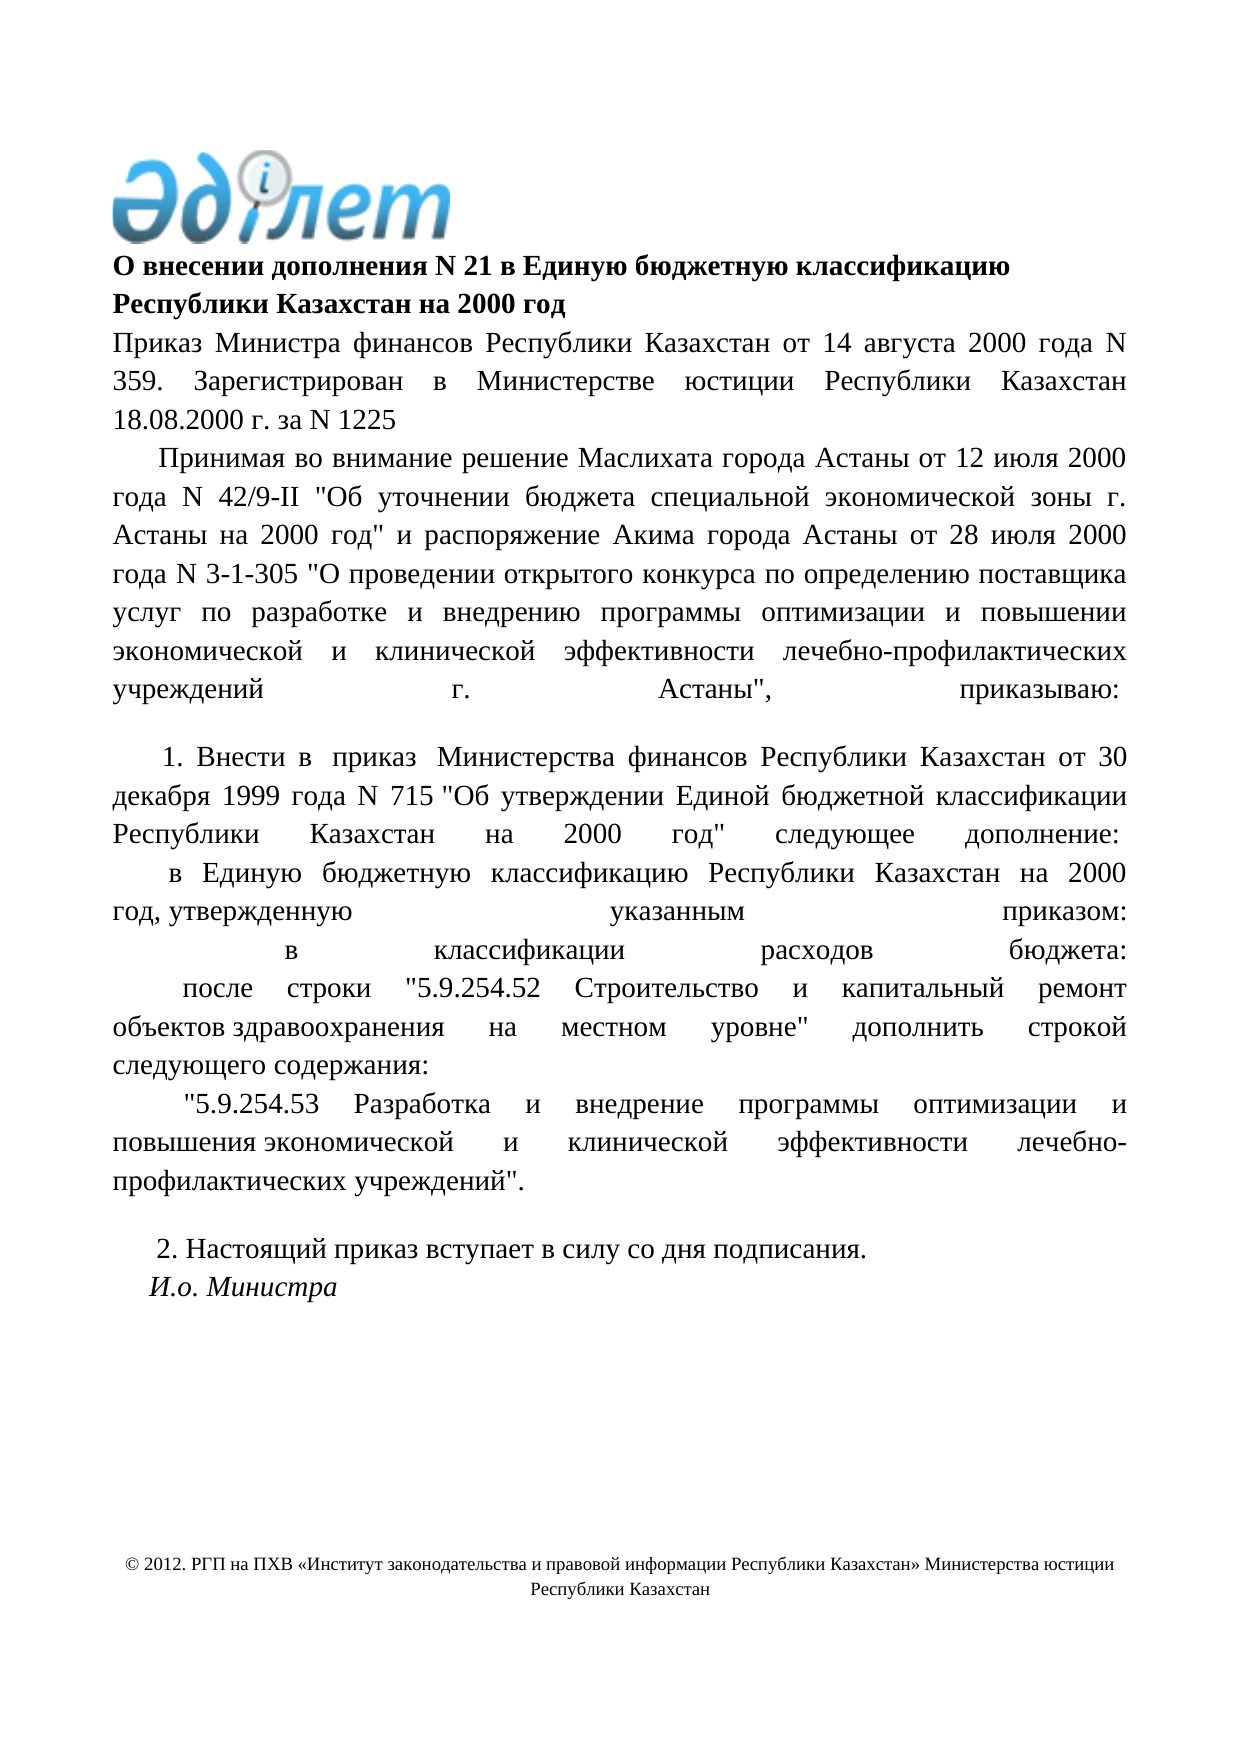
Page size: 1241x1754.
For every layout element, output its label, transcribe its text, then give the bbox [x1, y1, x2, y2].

text © 2012. РГП на ПХВ «Институт законодательства и правовой информации Республики Казахстан» Министерства юстиции Республики Казахстан [112, 1553, 1128, 1599]
text 1. Внести в приказ Министерства финансов Республики Казахстан от 30 декабря 1999 года N 715 "Об утверждении Единой бюджетной классификации Республики Казахстан на 2000 год" следующее дополнение: в Единую бюджетную классификацию Республики Казахстан на 2000 год, утвержденную указанным приказом: в классификации расходов бюджета: после строки "5.9.254.52 Строительство и капитальный ремонт объектов здравоохранения на местном уровне" дополнить строкой следующего содержания: "5.9.254.53 Разработка и внедрение программы оптимизации и повышения экономической и клинической эффективности лечебно-профилактических учреждений". [112, 739, 1128, 1227]
picture [112, 150, 451, 244]
text И.о. Министра [112, 1269, 1128, 1303]
text Принимая во внимание решение Маслихата города Астаны от 12 июля 2000 года N 42/9-II "Об уточнении бюджета специальной экономической зоны г. Астаны на 2000 год" и распоряжение Акима города Астаны от 28 июля 2000 года N 3-1-305 "О проведении открытого конкурса по определению поставщика услуг по разработке и внедрению программы оптимизации и повышении экономической и клинической эффективности лечебно-профилактических учреждений г. Астаны", приказываю: [112, 440, 1128, 735]
text О внесении дополнения N 21 в Единую бюджетную классификацию Республики Казахстан на 2000 год [112, 248, 1128, 320]
text 2. Настоящий приказ вступает в силу со дня подписания. [112, 1231, 1128, 1264]
text Приказ Министра финансов Республики Казахстан от 14 августа 2000 года N 359. Зарегистрирован в Министерстве юстиции Республики Казахстан 18.08.2000 г. за N 1225 [112, 325, 1128, 435]
